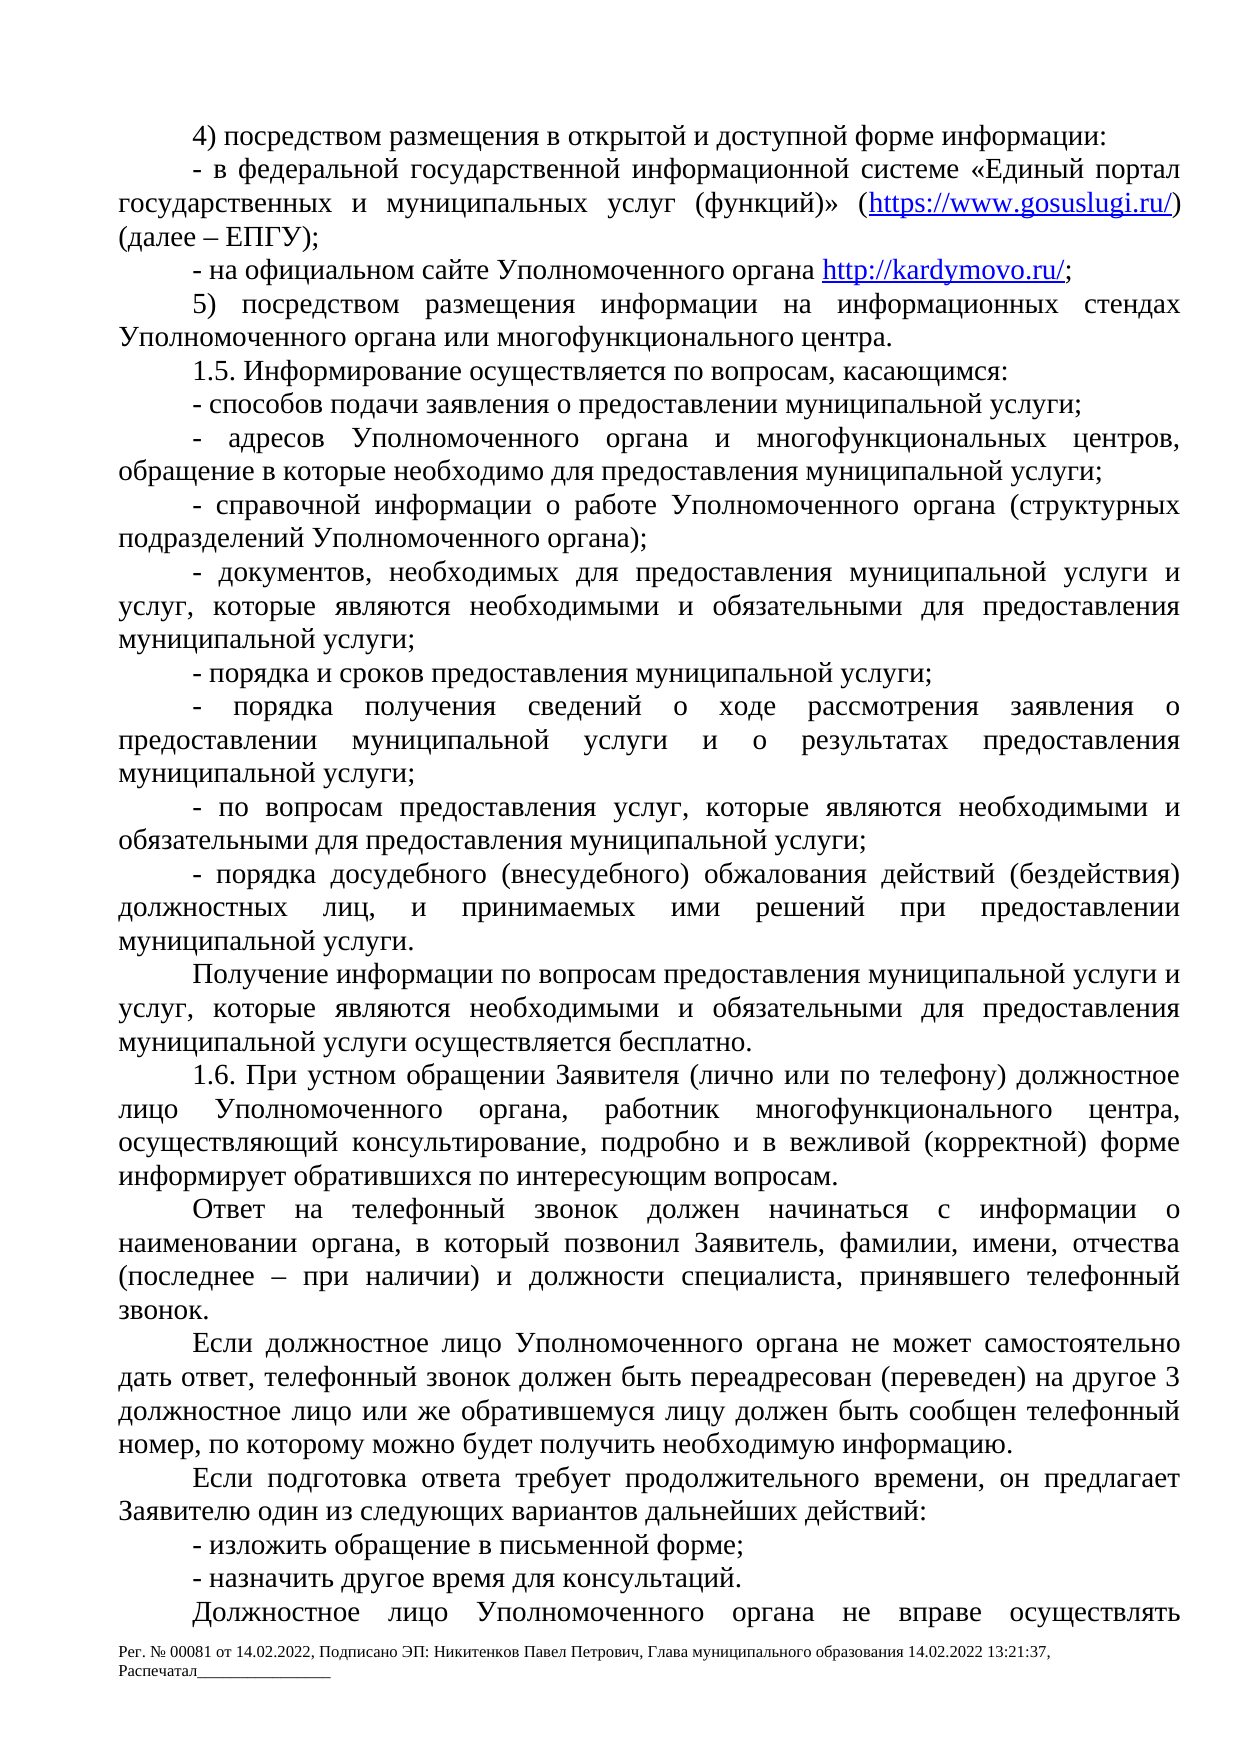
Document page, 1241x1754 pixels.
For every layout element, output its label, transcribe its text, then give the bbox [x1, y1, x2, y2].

text - справочной информации о работе Уполномоченного органа (структурных подразделений Уполномоченного органа); [118, 487, 1181, 554]
text - изложить обращение в письменной форме; [118, 1527, 1181, 1560]
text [118, 1594, 1181, 1627]
text 5) посредством размещения информации на информационных стендах Уполномоченного органа или многофункционального центра. [118, 286, 1181, 353]
text 4) посредством размещения в открытой и доступной форме информации: [118, 118, 1181, 152]
text - на официальном сайте Уполномоченного органа http://kardymovo.ru/; [118, 252, 1181, 286]
text - порядка получения сведений о ходе рассмотрения заявления о предоставлении муниципальной услуги и о результатах предоставления муниципальной услуги; [118, 688, 1181, 789]
text - адресов Уполномоченного органа и многофункциональных центров, обращение в которые необходимо для предоставления муниципальной услуги; [118, 420, 1181, 487]
text - назначить другое время для консультаций. [118, 1560, 1181, 1594]
text Если должностное лицо Уполномоченного органа не может самостоятельно дать ответ, телефонный звонок должен быть переадресован (переведен) на другое 3 должностное лицо или же обратившемуся лицу должен быть сообщен телефонный номер, по которому можно будет получить необходимую информацию. [118, 1326, 1181, 1460]
text 1.6. При устном обращении Заявителя (лично или по телефону) должностное лицо Уполномоченного органа, работник многофункционального центра, осуществляющий консультирование, подробно и в вежливой (корректной) форме информирует обратившихся по интересующим вопросам. [118, 1057, 1181, 1191]
text - порядка и сроков предоставления муниципальной услуги; [118, 655, 1181, 688]
text 1.5. Информирование осуществляется по вопросам, касающимся: [118, 353, 1181, 386]
text - документов, необходимых для предоставления муниципальной услуги и услуг, которые являются необходимыми и обязательными для предоставления муниципальной услуги; [118, 554, 1181, 655]
text - порядка досудебного (внесудебного) обжалования действий (бездействия) должностных лиц, и принимаемых ими решений при предоставлении муниципальной услуги. [118, 856, 1181, 957]
text - по вопросам предоставления услуг, которые являются необходимыми и обязательными для предоставления муниципальной услуги; [118, 789, 1181, 856]
text - в федеральной государственной информационной системе «Единый портал государственных и муниципальных услуг (функций)» (https://www.gosuslugi.ru/) (далее – ЕПГУ); [118, 152, 1181, 252]
text Если подготовка ответа требует продолжительного времени, он предлагает Заявителю один из следующих вариантов дальнейших действий: [118, 1460, 1181, 1527]
text Получение информации по вопросам предоставления муниципальной услуги и услуг, которые являются необходимыми и обязательными для предоставления муниципальной услуги осуществляется бесплатно. [118, 957, 1181, 1057]
text - способов подачи заявления о предоставлении муниципальной услуги; [118, 386, 1181, 420]
text Ответ на телефонный звонок должен начинаться с информации о наименовании органа, в который позвонил Заявитель, фамилии, имени, отчества (последнее – при наличии) и должности специалиста, принявшего телефонный звонок. [118, 1191, 1181, 1326]
